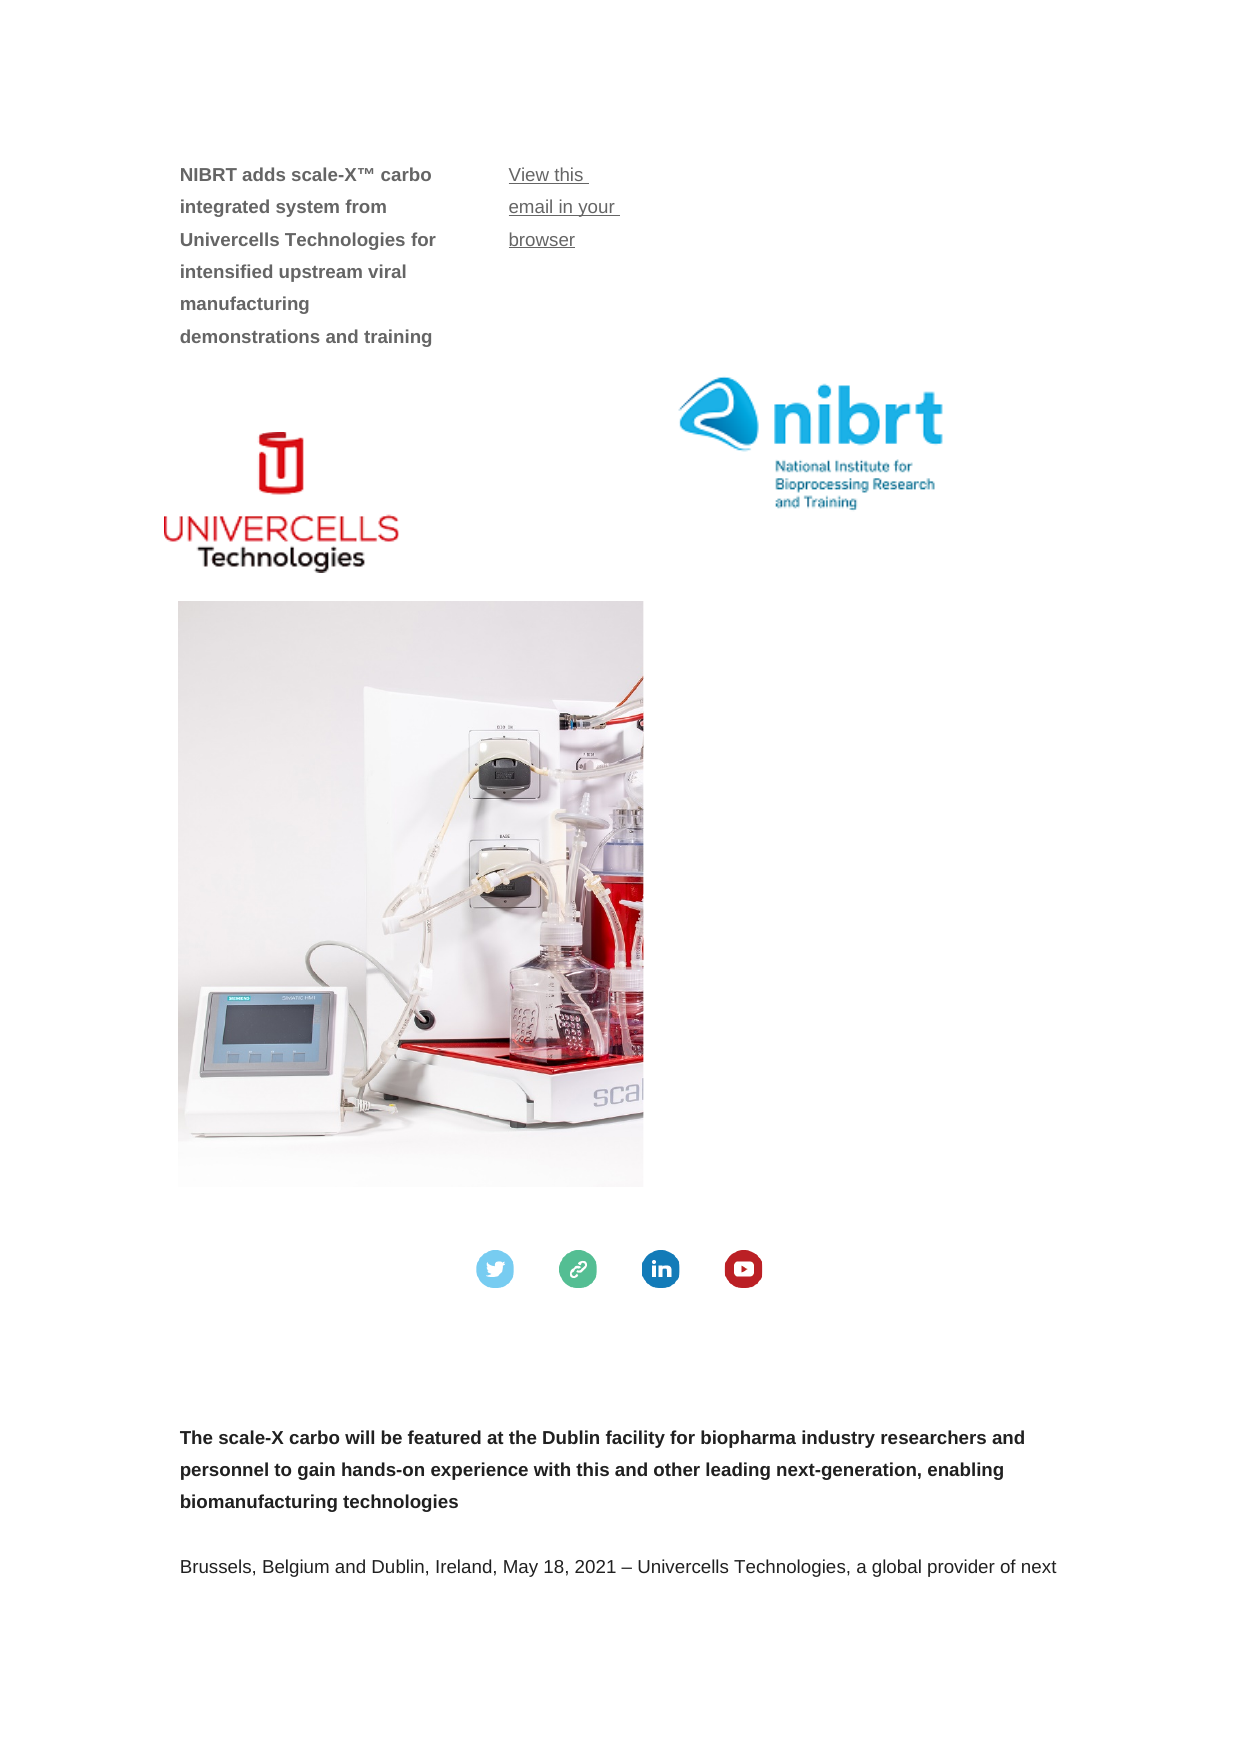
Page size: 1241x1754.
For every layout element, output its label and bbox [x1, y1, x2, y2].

picture [642, 1250, 680, 1288]
picture [476, 1250, 514, 1288]
picture [164, 432, 399, 573]
picture [178, 601, 644, 1187]
picture [559, 1250, 597, 1288]
picture [660, 356, 973, 532]
picture [724, 1250, 763, 1288]
